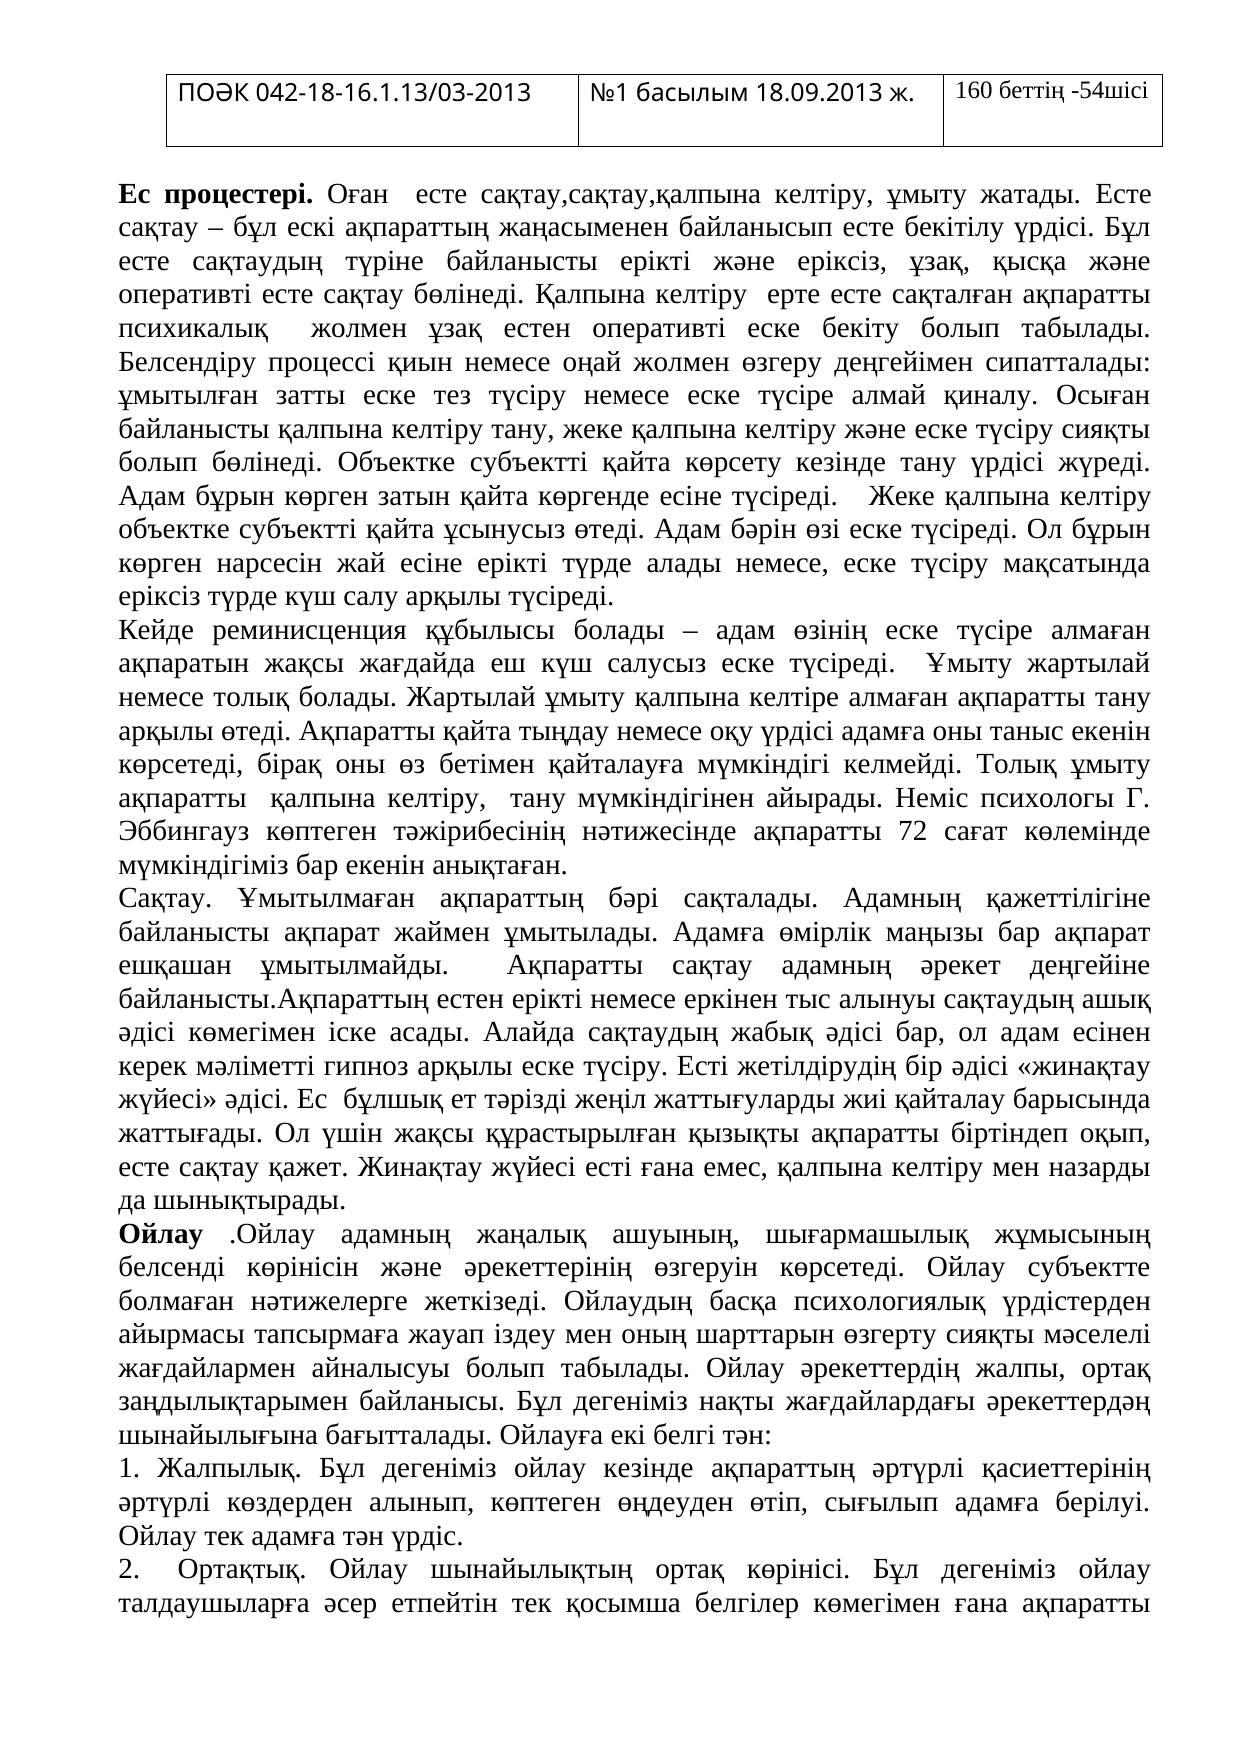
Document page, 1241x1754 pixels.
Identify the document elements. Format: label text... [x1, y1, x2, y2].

text Сақтау. Ұмытылмаған ақпараттың бәрі сақталады. Адамның қажеттілігіне байланысты ақпарат жаймен ұмытылады. Адамға өмірлік маңызы бар ақпарат ешқашан ұмытылмайды. Ақпаратты сақтау адамның әрекет деңгейіне байланысты.Ақпараттың естен ерікті немесе еркінен тыс алынуы сақтаудың ашық әдісі көмегімен іске асады. Алайда сақтаудың жабық әдісі бар, ол адам есінен керек мәліметті гипноз арқылы еске түсіру. Есті жетілдірудің бір әдісі «жинақтау жүйесі» әдісі. Ес бұлшық ет тәрізді жеңіл жаттығуларды жиі қайталау барысында жаттығады. Ол үшін жақсы құрастырылған қызықты ақпаратты біртіндеп оқып, есте сақтау қажет. Жинақтау жүйесі есті ғана емес, қалпына келтіру мен назарды да шынықтырады. [118, 880, 1152, 1216]
text 1. Жалпылық. Бұл дегеніміз ойлау кезінде ақпараттың әртүрлі қасиеттерінің әртүрлі көздерден алынып, көптеген өңдеуден өтіп, сығылып адамға берілуі. Ойлау тек адамға тән үрдіс. [118, 1451, 1152, 1551]
text Кейде реминисценция құбылысы болады – адам өзінің еске түсіре алмаған ақпаратын жақсы жағдайда еш күш салусыз еске түсіреді. Ұмыту жартылай немесе толық болады. Жартылай ұмыту қалпына келтіре алмаған ақпаратты тану арқылы өтеді. Ақпаратты қайта тыңдау немесе оқу үрдісі адамға оны таныс екенін көрсетеді, бірақ оны өз бетімен қайталауға мүмкіндігі келмейді. Толық ұмыту ақпаратты қалпына келтіру, тану мүмкіндігінен айырады. Неміс психологы Г. Эббингауз көптеген тәжірибесінің нәтижесінде ақпаратты 72 сағат көлемінде мүмкіндігіміз бар екенін анықтаған. [118, 612, 1152, 880]
text Ес процестері. Оған есте сақтау,сақтау,қалпына келтіру, ұмыту жатады. Есте сақтау – бұл ескі ақпараттың жаңасыменен байланысып есте бекітілу үрдісі. Бұл есте сақтаудың түріне байланысты ерікті және еріксіз, ұзақ, қысқа және оперативті есте сақтау бөлінеді. Қалпына келтіру ерте есте сақталған ақпаратты психикалық жолмен ұзақ естен оперативті еске бекіту болып табылады. Белсендіру процессі қиын немесе оңай жолмен өзгеру деңгейімен сипатталады: ұмытылған затты еске тез түсіру немесе еске түсіре алмай қиналу. Осыған байланысты қалпына келтіру тану, жеке қалпына келтіру және еске түсіру сияқты болып бөлінеді. Объектке субъектті қайта көрсету кезінде тану үрдісі жүреді. Адам бұрын көрген затын қайта көргенде есіне түсіреді. Жеке қалпына келтіру объектке субъектті қайта ұсынусыз өтеді. Адам бәрін өзі еске түсіреді. Ол бұрын көрген нарсесін жай есіне ерікті түрде алады немесе, еске түсіру мақсатында еріксіз түрде күш салу арқылы түсіреді. [118, 176, 1152, 612]
text Ойлау .Ойлау адамның жаңалық ашуының, шығармашылық жұмысының белсенді көрінісін және әрекеттерінің өзгеруін көрсетеді. Ойлау субъектте болмаған нәтижелерге жеткізеді. Ойлаудың басқа психологиялық үрдістерден айырмасы тапсырмаға жауап іздеу мен оның шарттарын өзгерту сияқты мәселелі жағдайлармен айналысуы болып табылады. Ойлау әрекеттердің жалпы, ортақ заңдылықтарымен байланысы. Бұл дегеніміз нақты жағдайлардағы әрекеттердәң шынайылығына бағытталады. Ойлауға екі белгі тән: [118, 1216, 1152, 1451]
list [118, 1551, 1152, 1618]
